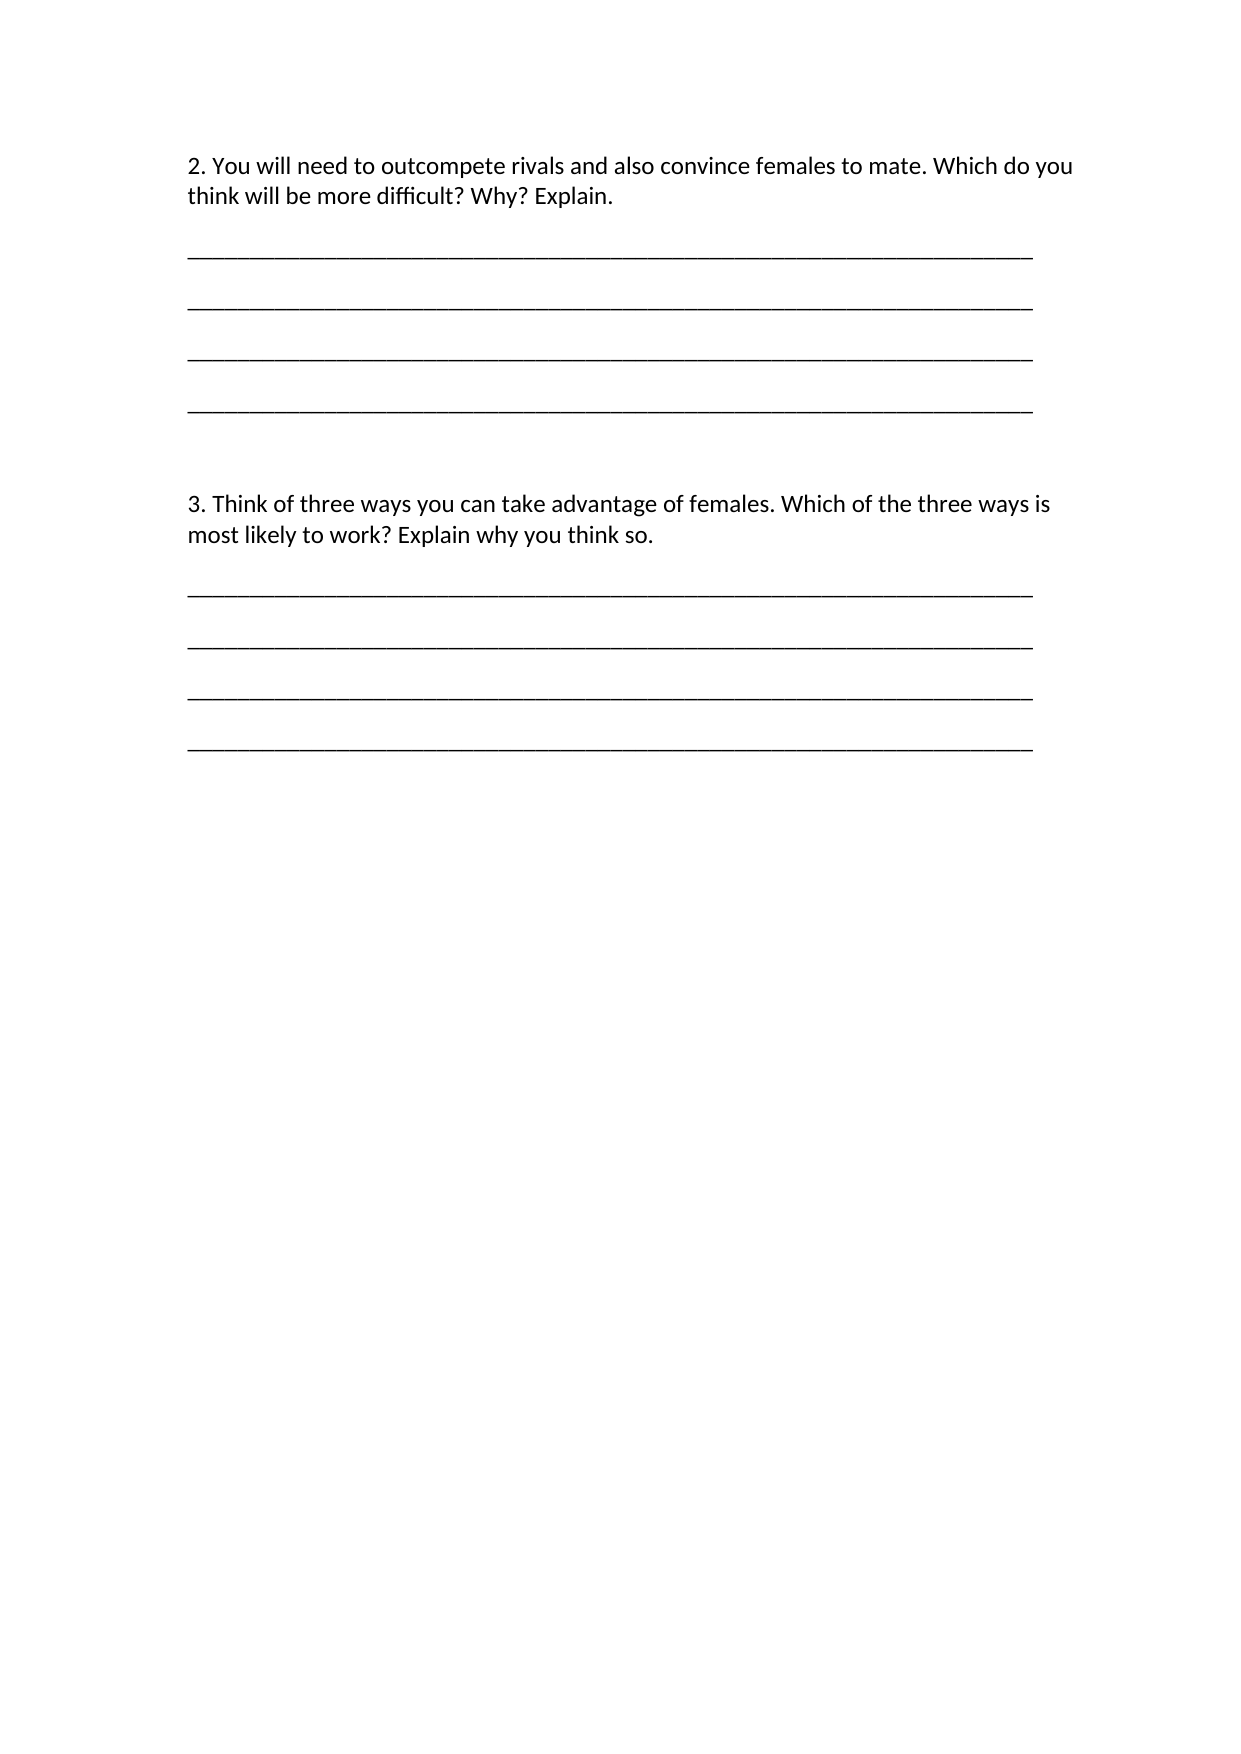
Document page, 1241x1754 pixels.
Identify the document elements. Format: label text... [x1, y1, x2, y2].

text ____________________________________________________________________ [187, 571, 1090, 601]
text ____________________________________________________________________ [187, 622, 1090, 652]
text ____________________________________________________________________ [187, 334, 1090, 365]
text ____________________________________________________________________ [187, 673, 1090, 704]
text ____________________________________________________________________ [187, 283, 1090, 314]
text 3. Think of three ways you can take advantage of females. Which of the three ways is most likely to work? Explain why you think so. [187, 489, 1090, 550]
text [187, 232, 1090, 262]
text 2. You will need to outcompete rivals and also convince females to mate. Which do you think will be more difficult? Why? Explain. [187, 150, 1090, 211]
text ____________________________________________________________________ [187, 386, 1090, 416]
text ____________________________________________________________________ [187, 724, 1090, 755]
